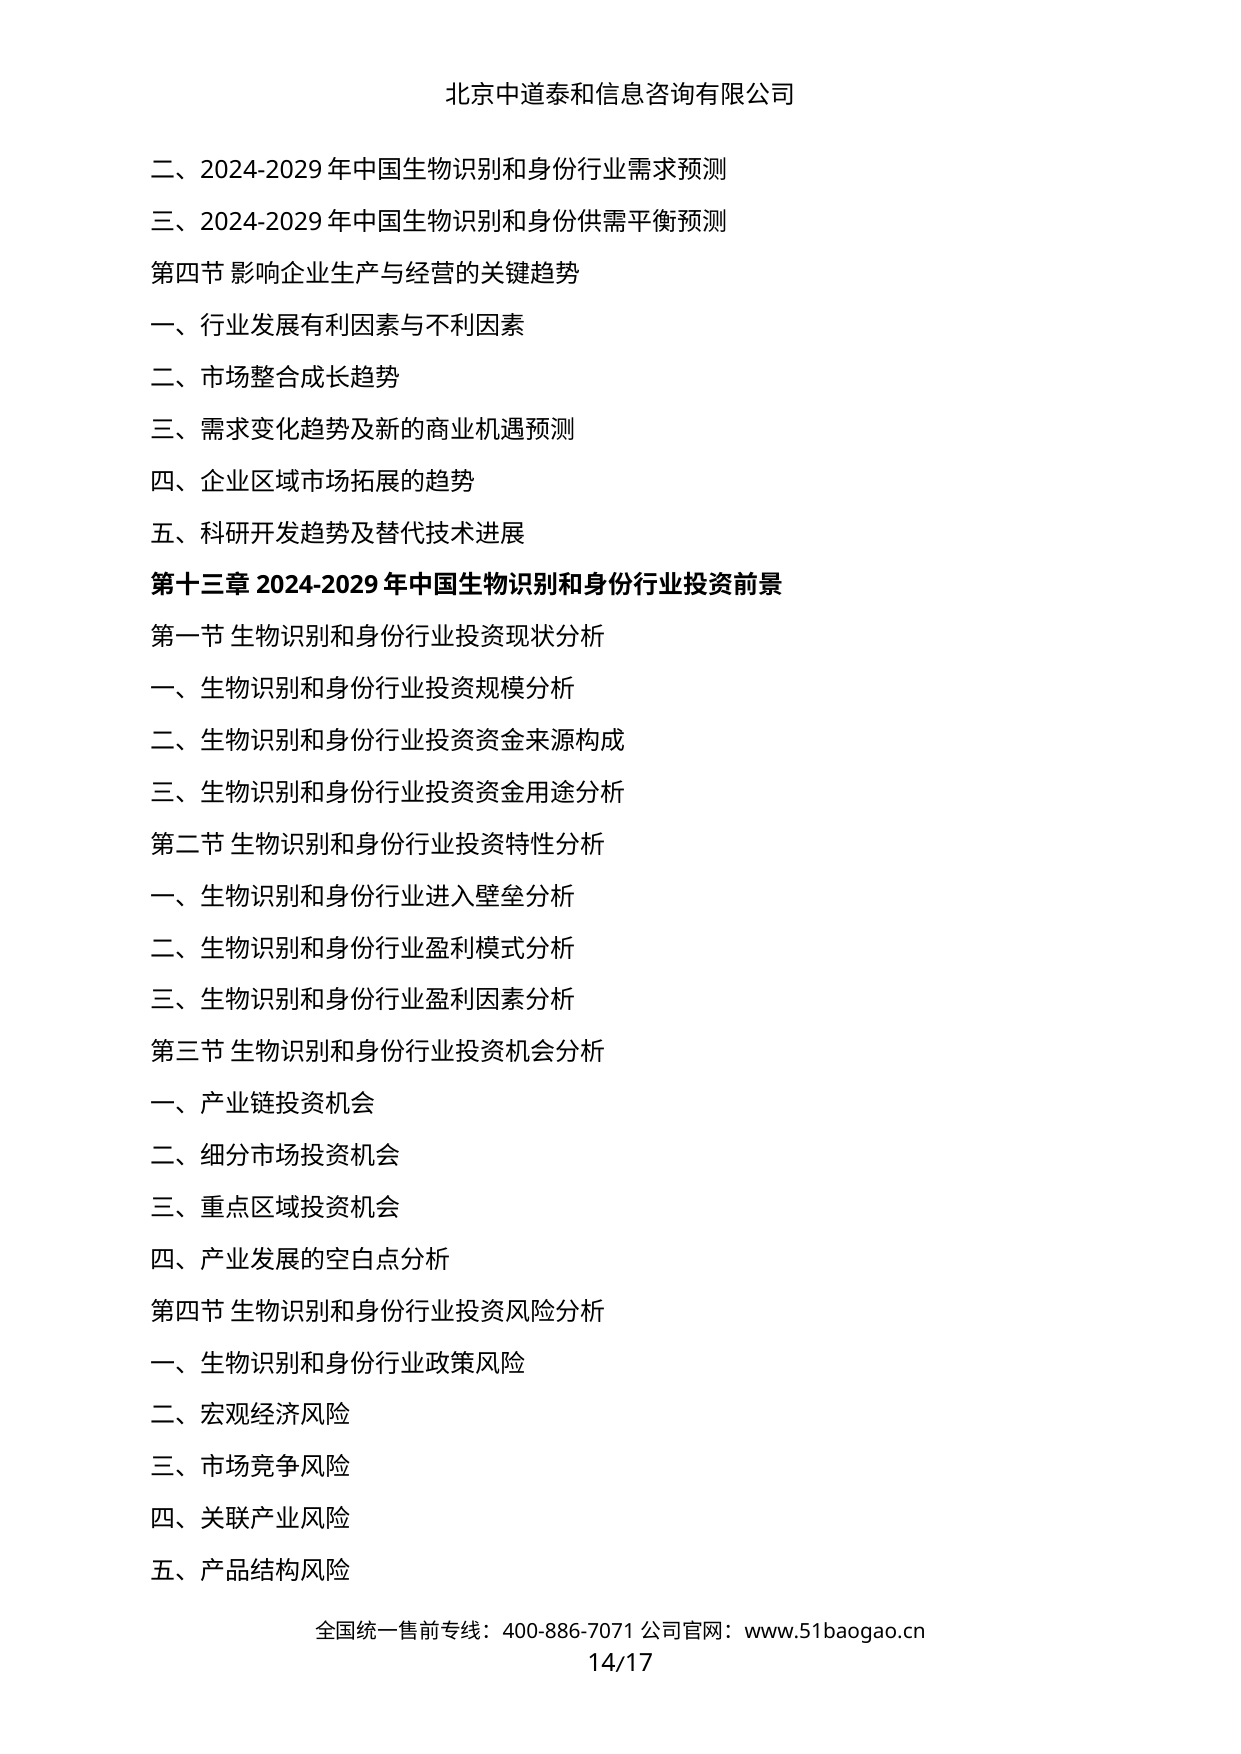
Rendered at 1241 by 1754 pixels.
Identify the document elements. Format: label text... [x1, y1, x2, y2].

text 一、生物识别和身份行业政策风险 [150, 1343, 1090, 1379]
text 三、重点区域投资机会 [150, 1187, 1090, 1224]
text 四、企业区域市场拓展的趋势 [150, 461, 1090, 497]
text 第一节 生物识别和身份行业投资现状分析 [150, 617, 1090, 653]
text 五、科研开发趋势及替代技术进展 [150, 513, 1090, 549]
text 五、产品结构风险 [150, 1551, 1090, 1587]
text 二、细分市场投资机会 [150, 1136, 1090, 1172]
text 二、2024-2029年中国生物识别和身份行业需求预测 [150, 150, 1090, 186]
text 一、产业链投资机会 [150, 1084, 1090, 1120]
text 三、生物识别和身份行业投资资金用途分析 [150, 772, 1090, 809]
text 二、市场整合成长趋势 [150, 357, 1090, 394]
text 一、生物识别和身份行业进入壁垒分析 [150, 876, 1090, 912]
text 第三节 生物识别和身份行业投资机会分析 [150, 1032, 1090, 1068]
text 第四节 生物识别和身份行业投资风险分析 [150, 1291, 1090, 1327]
text 四、关联产业风险 [150, 1499, 1090, 1535]
text 第二节 生物识别和身份行业投资特性分析 [150, 824, 1090, 861]
text 三、需求变化趋势及新的商业机遇预测 [150, 409, 1090, 446]
text 二、宏观经济风险 [150, 1395, 1090, 1431]
text 三、市场竞争风险 [150, 1447, 1090, 1483]
text 二、生物识别和身份行业投资资金来源构成 [150, 721, 1090, 757]
text 四、产业发展的空白点分析 [150, 1239, 1090, 1276]
text 三、生物识别和身份行业盈利因素分析 [150, 980, 1090, 1016]
text 一、生物识别和身份行业投资规模分析 [150, 669, 1090, 705]
text 第十三章 2024-2029年中国生物识别和身份行业投资前景 [150, 565, 1090, 601]
text 第四节 影响企业生产与经营的关键趋势 [150, 254, 1090, 290]
text 二、生物识别和身份行业盈利模式分析 [150, 928, 1090, 964]
text 一、行业发展有利因素与不利因素 [150, 306, 1090, 342]
text 三、2024-2029年中国生物识别和身份供需平衡预测 [150, 202, 1090, 238]
